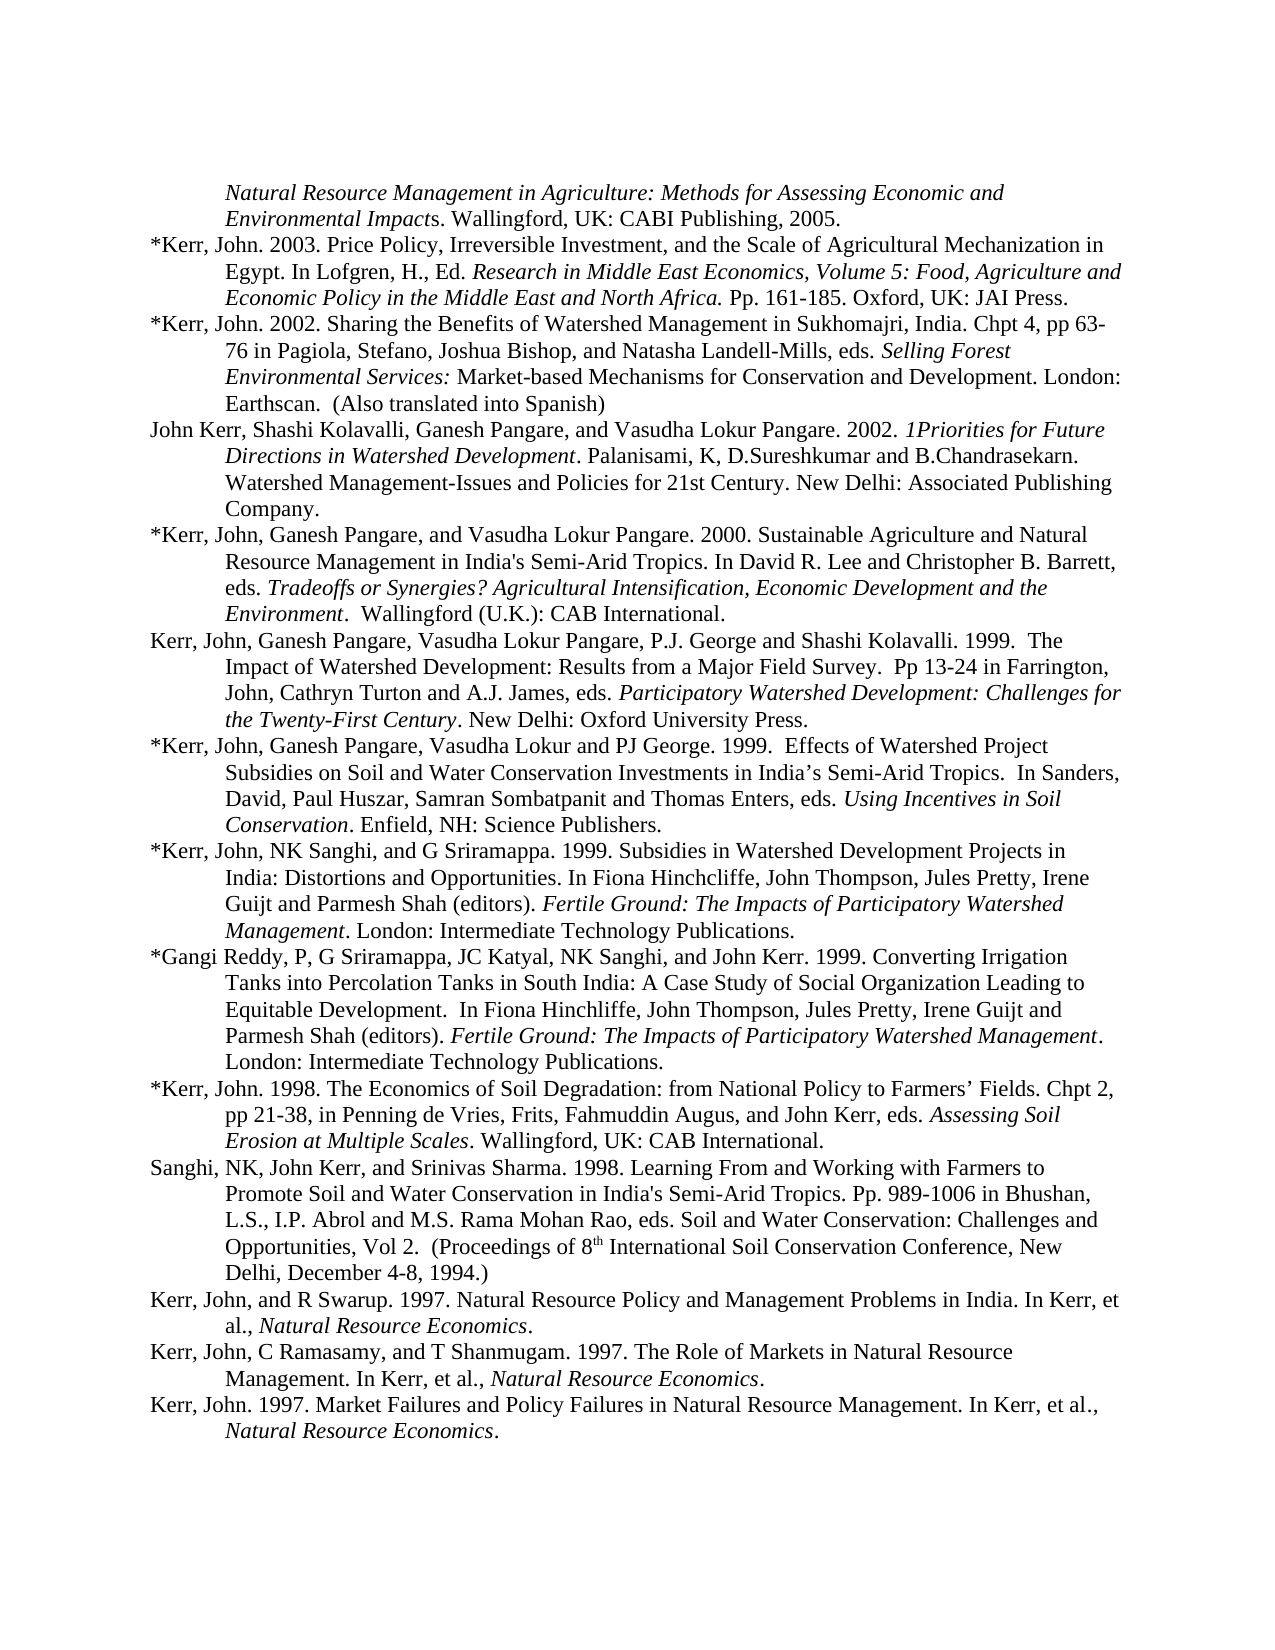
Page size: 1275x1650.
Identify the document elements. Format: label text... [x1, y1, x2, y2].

text Kerr, John, C Ramasamy, and T Shanmugam. 1997. The Role of Markets in Natural Resource Management. In Kerr, et al., Natural Resource Economics. [150, 1338, 1125, 1391]
text *Kerr, John. 2002. Sharing the Benefits of Watershed Management in Sukhomajri, India. Chpt 4, pp 63-76 in Pagiola, Stefano, Joshua Bishop, and Natasha Landell-Mills, eds. Selling Forest Environmental Services: Market-based Mechanisms for Conservation and Development. London: Earthscan. (Also translated into Spanish) [150, 311, 1125, 416]
text Kerr, John, and R Swarup. 1997. Natural Resource Policy and Management Problems in India. In Kerr, et al., Natural Resource Economics. [150, 1286, 1125, 1338]
text Kerr, John. 1997. Market Failures and Policy Failures in Natural Resource Management. In Kerr, et al., Natural Resource Economics. [150, 1391, 1125, 1444]
text *Kerr, John, Ganesh Pangare, Vasudha Lokur and PJ George. 1999. Effects of Watershed Project Subsidies on Soil and Water Conservation Investments in India’s Semi-Arid Tropics. In Sanders, David, Paul Huszar, Samran Sombatpanit and Thomas Enters, eds. Using Incentives in Soil Conservation. Enfield, NH: Science Publishers. [150, 732, 1125, 838]
text *Kerr, John. 2003. Price Policy, Irreversible Investment, and the Scale of Agricultural Mechanization in Egypt. In Lofgren, H., Ed. Research in Middle East Economics, Volume 5: Food, Agriculture and Economic Policy in the Middle East and North Africa. Pp. 161-185. Oxford, UK: JAI Press. [150, 231, 1125, 311]
text *Kerr, John, NK Sanghi, and G Sriramappa. 1999. Subsidies in Watershed Development Projects in India: Distortions and Opportunities. In Fiona Hinchcliffe, John Thompson, Jules Pretty, Irene Guijt and Parmesh Shah (editors). Fertile Ground: The Impacts of Participatory Watershed Management. London: Intermediate Technology Publications. [150, 838, 1125, 943]
text *Gangi Reddy, P, G Sriramappa, JC Katyal, NK Sanghi, and John Kerr. 1999. Converting Irrigation Tanks into Percolation Tanks in South India: A Case Study of Social Organization Leading to Equitable Development. In Fiona Hinchliffe, John Thompson, Jules Pretty, Irene Guijt and Parmesh Shah (editors). Fertile Ground: The Impacts of Participatory Watershed Management. London: Intermediate Technology Publications. [150, 943, 1125, 1075]
text Kerr, John, Ganesh Pangare, Vasudha Lokur Pangare, P.J. George and Shashi Kolavalli. 1999. The Impact of Watershed Development: Results from a Major Field Survey. Pp 13-24 in Farrington, John, Cathryn Turton and A.J. James, eds. Participatory Watershed Development: Challenges for the Twenty-First Century. New Delhi: Oxford University Press. [150, 627, 1125, 732]
text *Kerr, John, Ganesh Pangare, and Vasudha Lokur Pangare. 2000. Sustainable Agriculture and Natural Resource Management in India's Semi-Arid Tropics. In David R. Lee and Christopher B. Barrett, eds. Tradeoffs or Synergies? Agricultural Intensification, Economic Development and the Environment. Wallingford (U.K.): CAB International. [150, 521, 1125, 627]
text John Kerr, Shashi Kolavalli, Ganesh Pangare, and Vasudha Lokur Pangare. 2002. Priorities for Future Directions in Watershed Development. Palanisami, K, D.Sureshkumar and B.Chandrasekarn. Watershed Management-Issues and Policies for 21st Century. New Delhi: Associated Publishing Company. [150, 416, 1125, 521]
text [150, 179, 1125, 231]
text *Kerr, John. 1998. The Economics of Soil Degradation: from National Policy to Farmers’ Fields. Chpt 2, pp 21-38, in Penning de Vries, Frits, Fahmuddin Augus, and John Kerr, eds. Assessing Soil Erosion at Multiple Scales. Wallingford, UK: CAB International. [150, 1075, 1125, 1154]
text Sanghi, NK, John Kerr, and Srinivas Sharma. 1998. Learning From and Working with Farmers to Promote Soil and Water Conservation in India's Semi-Arid Tropics. Pp. 989-1006 in Bhushan, L.S., I.P. Abrol and M.S. Rama Mohan Rao, eds. Soil and Water Conservation: Challenges and Opportunities, Vol 2. (Proceedings of 8th International Soil Conservation Conference, New Delhi, December 4-8, 1994.) [150, 1154, 1125, 1286]
